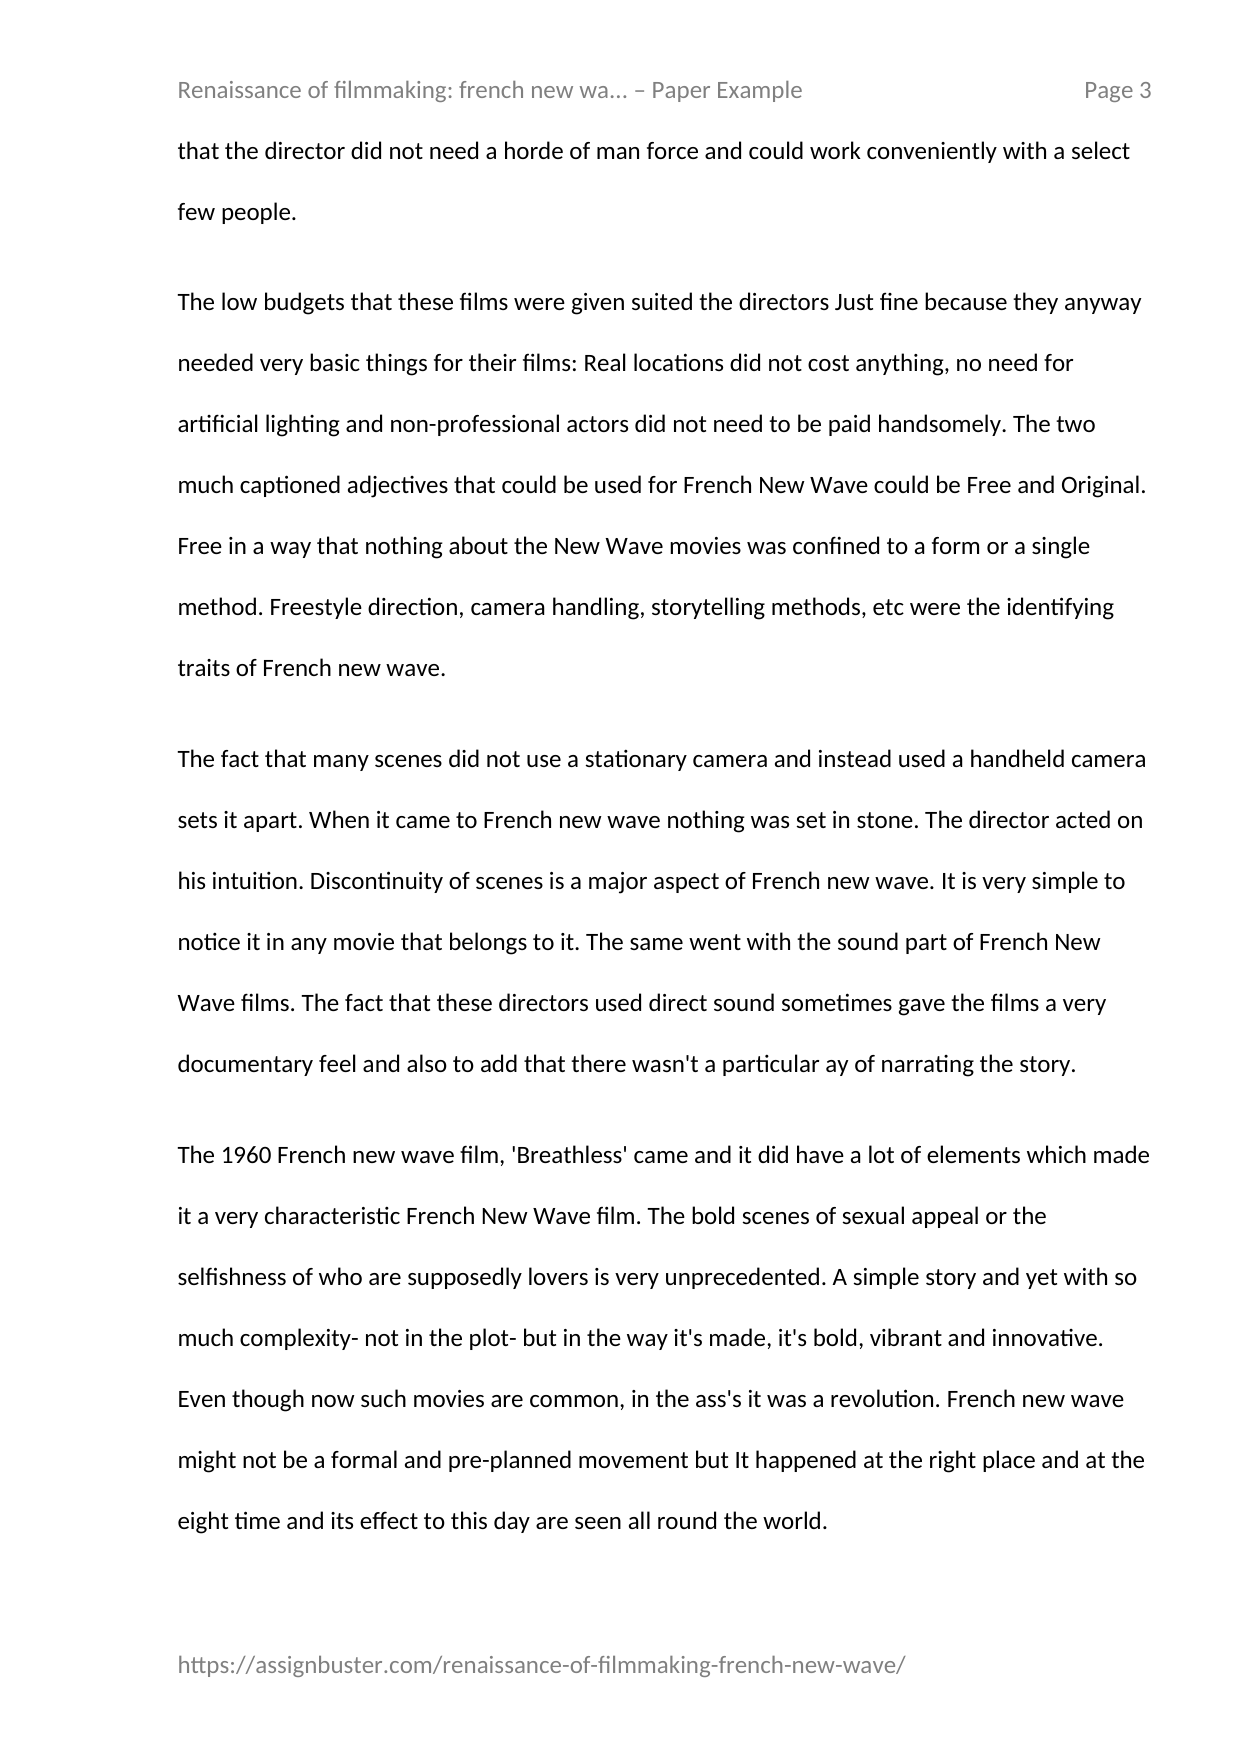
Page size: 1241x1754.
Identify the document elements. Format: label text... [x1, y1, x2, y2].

text The fact that many scenes did not use a stationary camera and instead used a handheld camera sets it apart. When it came to French new wave nothing was set in stone. The director acted on his intuition. Discontinuity of scenes is a major aspect of French new wave. It is very simple to notice it in any movie that belongs to it. The same went with the sound part of French New Wave films. The fact that these directors used direct sound sometimes gave the films a very documentary feel and also to add that there wasn't a particular ay of narrating the story. [177, 743, 1152, 1079]
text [177, 135, 1152, 226]
text The 1960 French new wave film, 'Breathless' came and it did have a lot of elements which made it a very characteristic French New Wave film. The bold scenes of sexual appeal or the selfishness of who are supposedly lovers is very unprecedented. A simple story and yet with so much complexity- not in the plot- but in the way it's made, it's bold, vibrant and innovative. Even though now such movies are common, in the ass's it was a revolution. French new wave might not be a formal and pre-planned movement but It happened at the right place and at the eight time and its effect to this day are seen all round the world. [177, 1139, 1152, 1536]
text The low budgets that these films were given suited the directors Just fine because they anyway needed very basic things for their films: Real locations did not cost anything, no need for artificial lighting and non-professional actors did not need to be paid handsomely. The two much captioned adjectives that could be used for French New Wave could be Free and Original. Free in a way that nothing about the New Wave movies was confined to a form or a single method. Freestyle direction, camera handling, storytelling methods, etc were the identifying traits of French new wave. [177, 286, 1152, 683]
